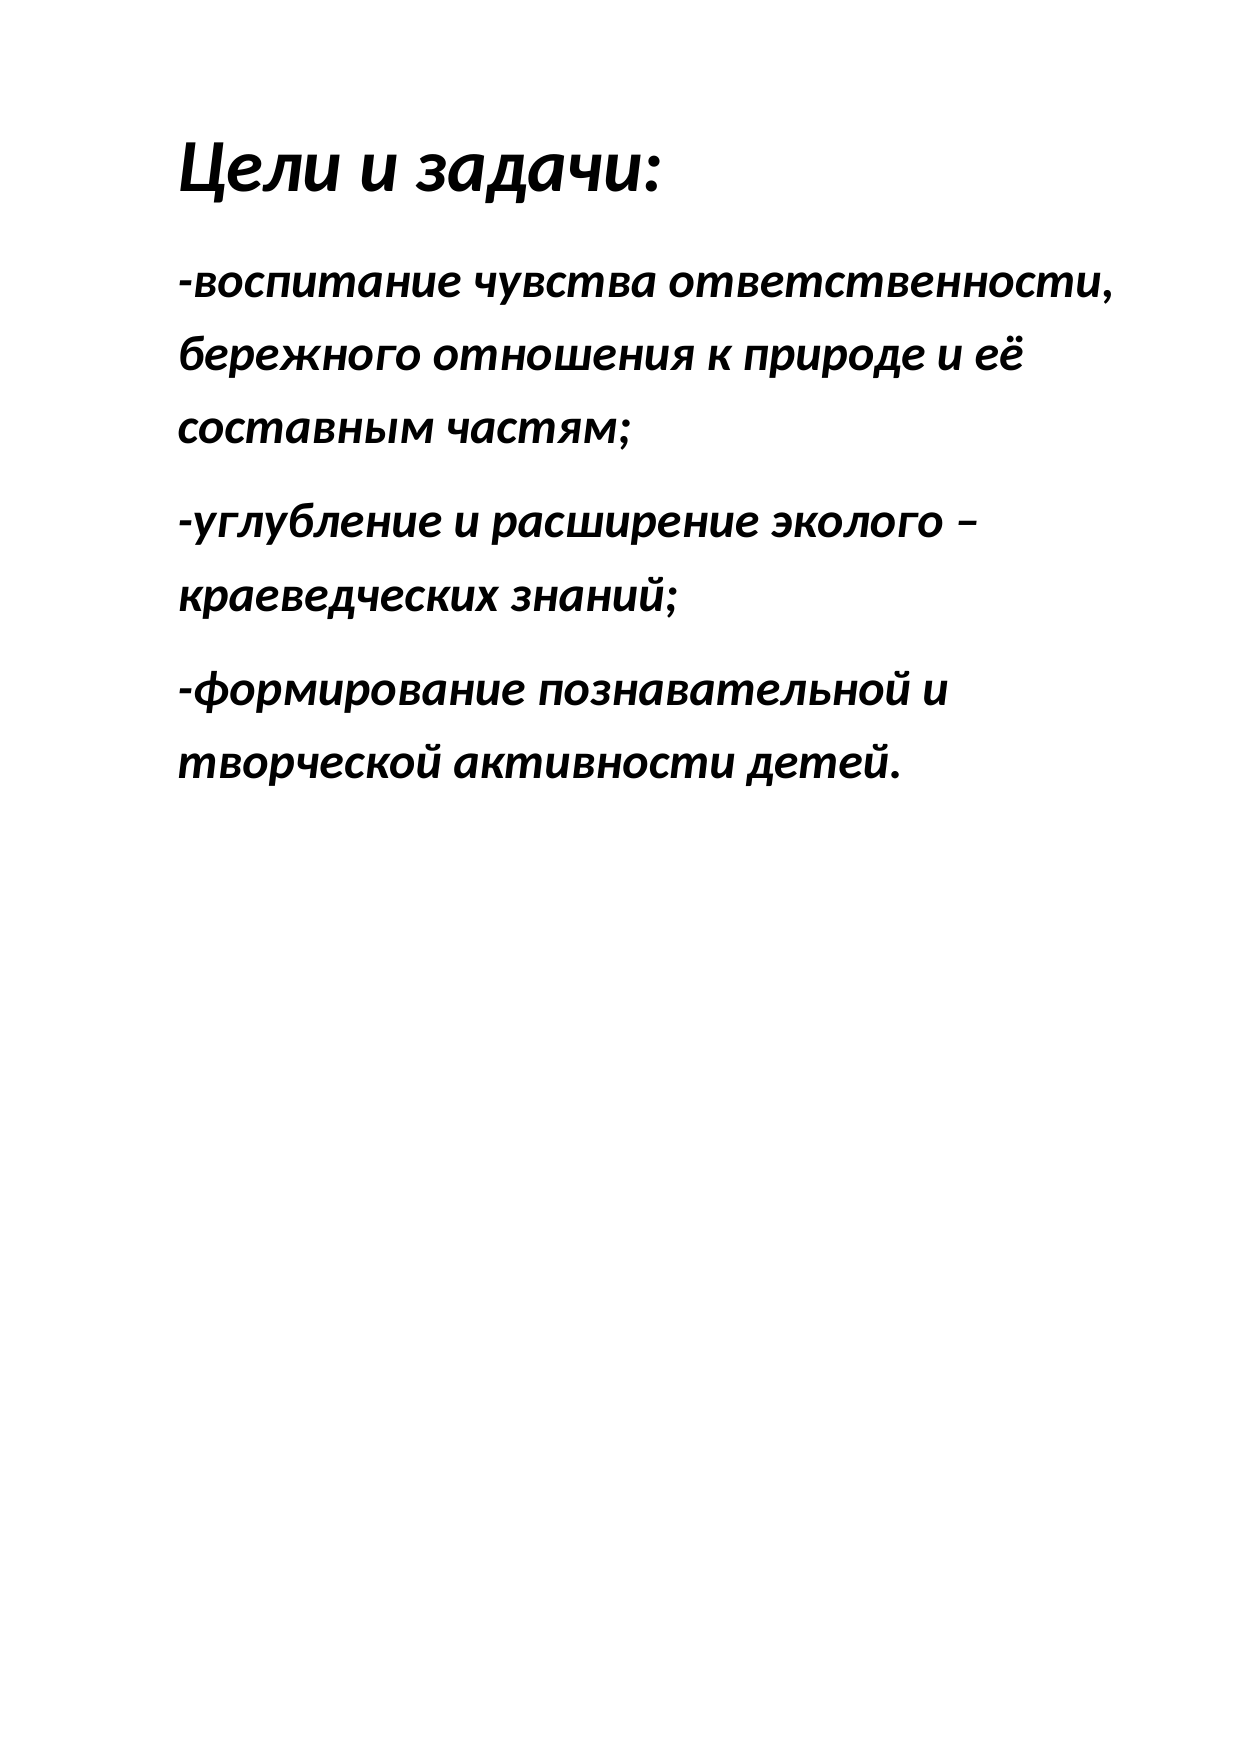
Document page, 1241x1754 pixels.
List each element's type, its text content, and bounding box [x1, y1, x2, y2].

text -углубление и расширение эколого – краеведческих знаний; [177, 489, 1152, 623]
text -воспитание чувства ответственности, бережного отношения к природе и её составным частям; [177, 249, 1152, 456]
text Цели и задачи: [177, 118, 1152, 210]
text -формирование познавательной и творческой активности детей. [177, 657, 1152, 791]
